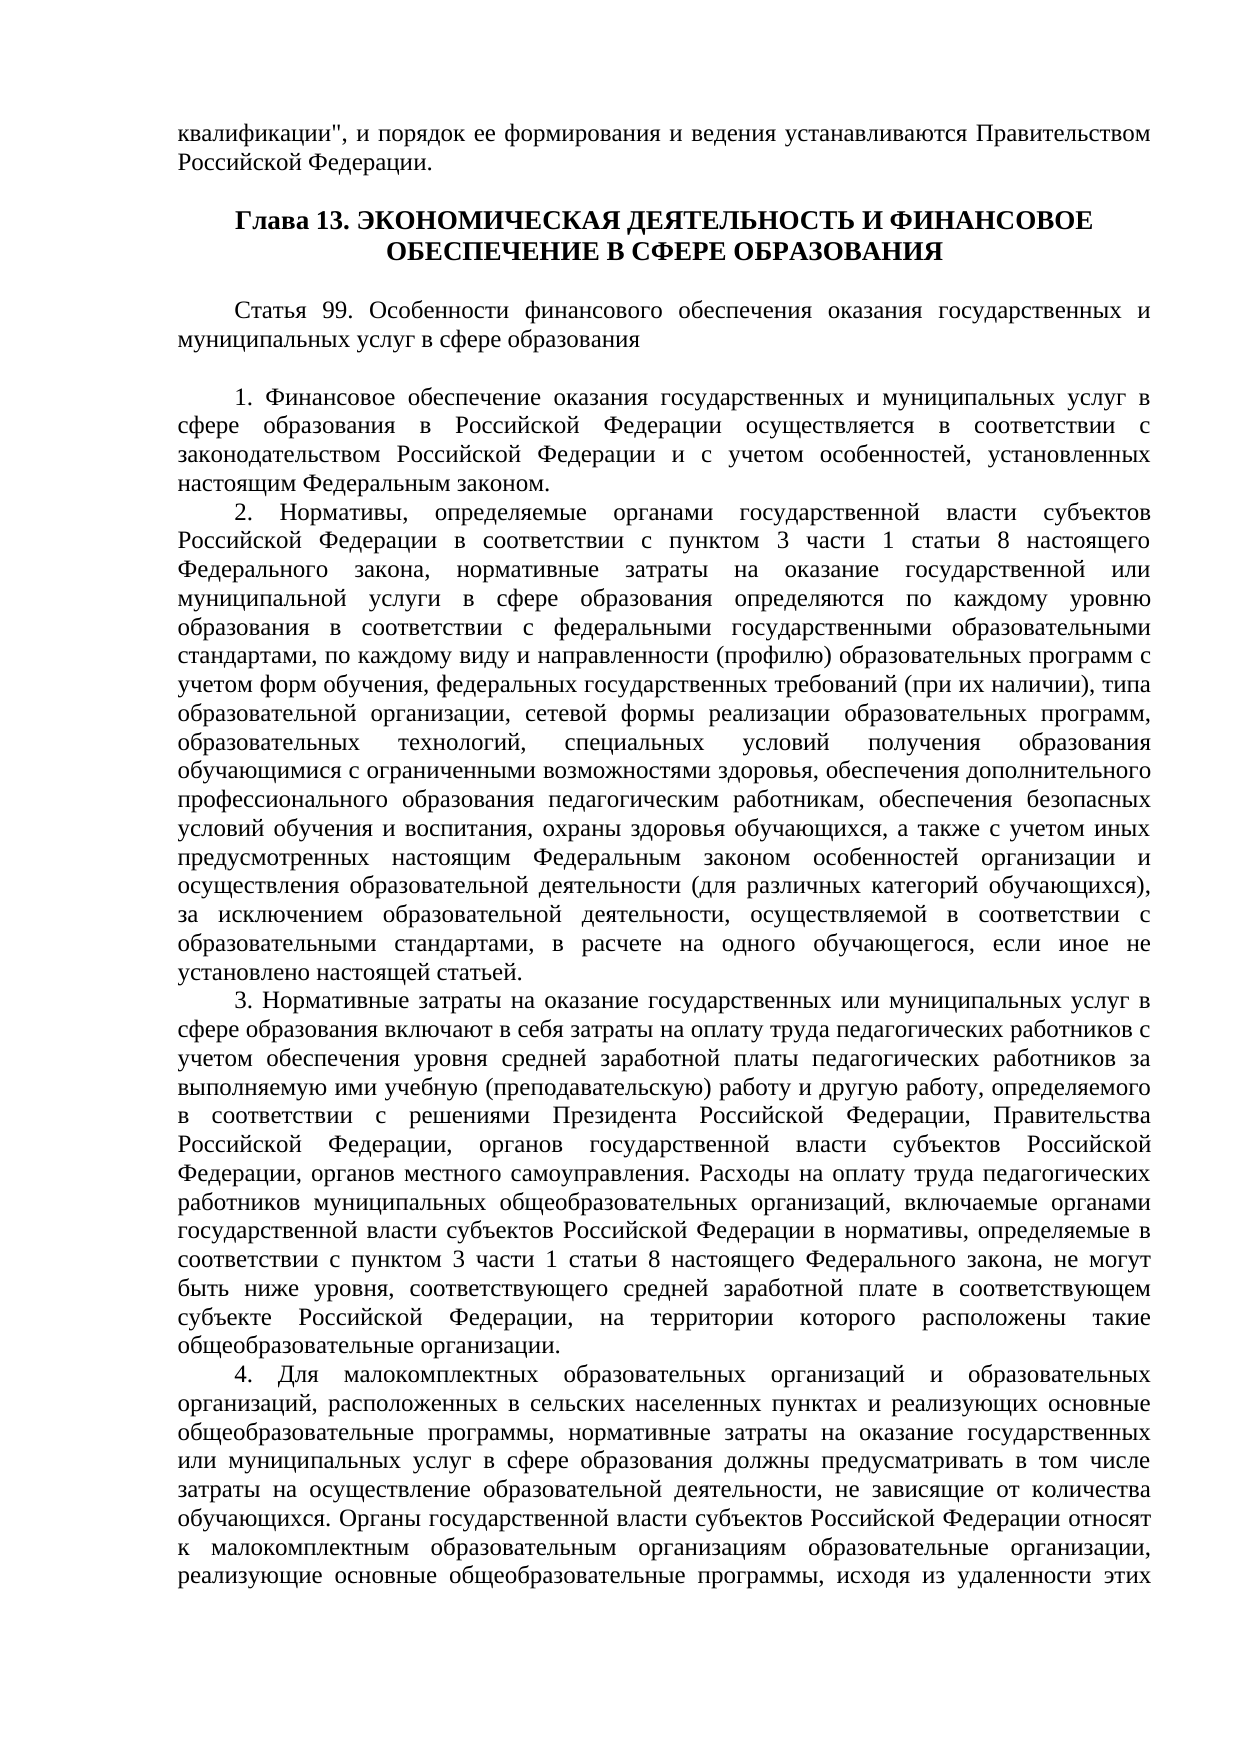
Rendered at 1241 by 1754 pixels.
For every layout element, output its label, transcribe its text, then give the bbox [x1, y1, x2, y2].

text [177, 118, 1152, 176]
text ОБЕСПЕЧЕНИЕ В СФЕРЕ ОБРАЗОВАНИЯ [177, 236, 1152, 267]
text 3. Нормативные затраты на оказание государственных или муниципальных услуг в сфере образования включают в себя затраты на оплату труда педагогических работников с учетом обеспечения уровня средней заработной платы педагогических работников за выполняемую ими учебную (преподавательскую) работу и другую работу, определяемого в соответствии с решениями Президента Российской Федерации, Правительства Российской Федерации, органов государственной власти субъектов Российской Федерации, органов местного самоуправления. Расходы на оплату труда педагогических работников муниципальных общеобразовательных организаций, включаемые органами государственной власти субъектов Российской Федерации в нормативы, определяемые в соответствии с пунктом 3 части 1 статьи 8 настоящего Федерального закона, не могут быть ниже уровня, соответствующего средней заработной плате в соответствующем субъекте Российской Федерации, на территории которого расположены такие общеобразовательные организации. [177, 985, 1152, 1359]
text 1. Финансовое обеспечение оказания государственных и муниципальных услуг в сфере образования в Российской Федерации осуществляется в соответствии с законодательством Российской Федерации и с учетом особенностей, установленных настоящим Федеральным законом. [177, 382, 1152, 497]
text Статья 99. Особенности финансового обеспечения оказания государственных и муниципальных услуг в сфере образования [177, 295, 1152, 353]
text 2. Нормативы, определяемые органами государственной власти субъектов Российской Федерации в соответствии с пунктом 3 части 1 статьи 8 настоящего Федерального закона, нормативные затраты на оказание государственной или муниципальной услуги в сфере образования определяются по каждому уровню образования в соответствии с федеральными государственными образовательными стандартами, по каждому виду и направленности (профилю) образовательных программ с учетом форм обучения, федеральных государственных требований (при их наличии), типа образовательной организации, сетевой формы реализации образовательных программ, образовательных технологий, специальных условий получения образования обучающимися с ограниченными возможностями здоровья, обеспечения дополнительного профессионального образования педагогическим работникам, обеспечения безопасных условий обучения и воспитания, охраны здоровья обучающихся, а также с учетом иных предусмотренных настоящим Федеральным законом особенностей организации и осуществления образовательной деятельности (для различных категорий обучающихся), за исключением образовательной деятельности, осуществляемой в соответствии с образовательными стандартами, в расчете на одного обучающегося, если иное не установлено настоящей статьей. [177, 497, 1152, 985]
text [177, 1359, 1152, 1589]
text Глава 13. ЭКОНОМИЧЕСКАЯ ДЕЯТЕЛЬНОСТЬ И ФИНАНСОВОЕ [177, 204, 1152, 236]
